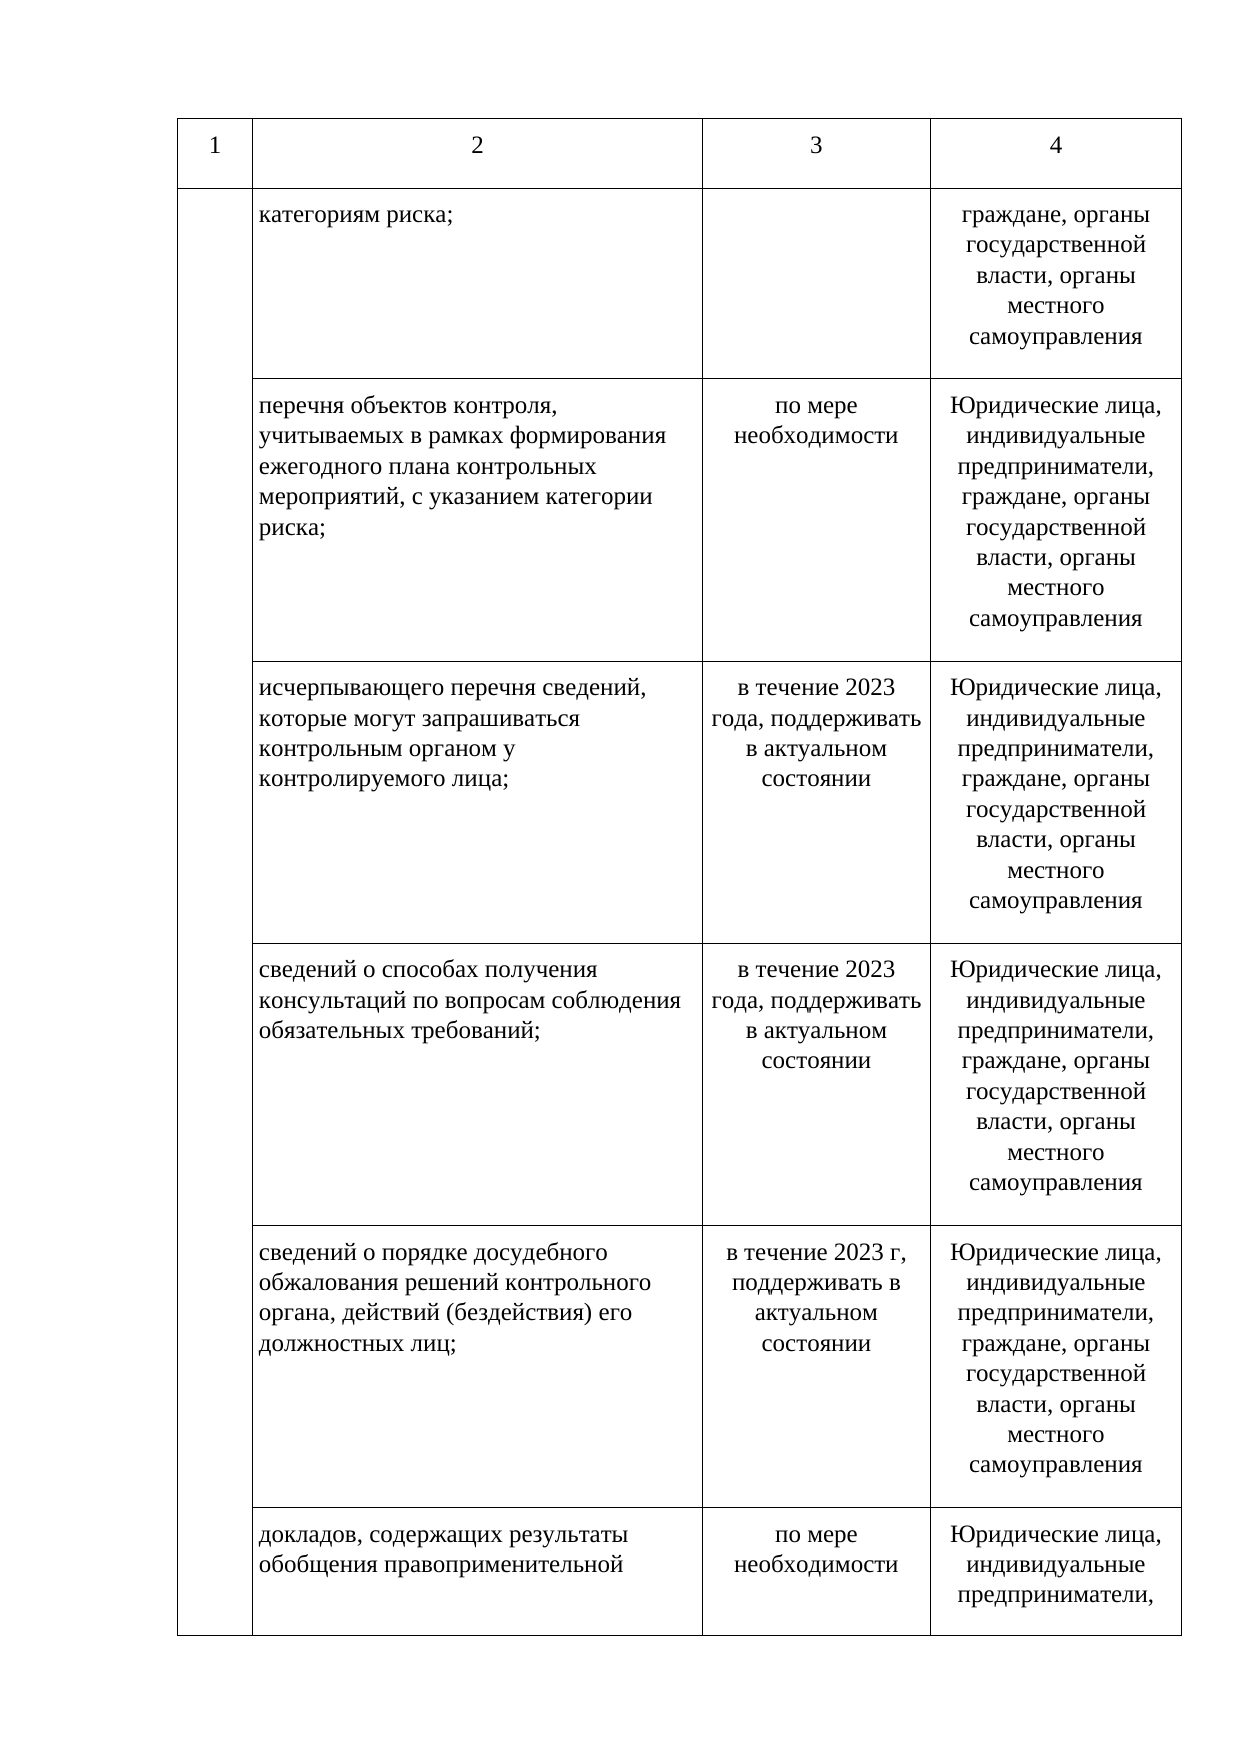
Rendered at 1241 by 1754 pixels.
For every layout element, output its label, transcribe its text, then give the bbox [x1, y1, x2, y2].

table_cell в течение 2023 года, поддерживать в актуальном состоянии [703, 944, 930, 1225]
table_cell перечня объектов контроля, учитываемых в рамках формирования ежегодного плана контрольных мероприятий, с указанием категории риска; [253, 379, 702, 661]
table_header 3 [703, 119, 930, 187]
table_cell сведений о способах получения консультаций по вопросам соблюдения обязательных требований; [253, 944, 702, 1225]
table_cell исчерпывающего перечня сведений, которые могут запрашиваться контрольным органом у контролируемого лица; [253, 662, 702, 943]
table_header 1 [178, 119, 252, 187]
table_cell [253, 1508, 702, 1635]
table_cell по мере необходимости [703, 379, 930, 661]
table_cell сведений о порядке досудебного обжалования решений контрольного органа, действий (бездействия) его должностных лиц; [253, 1226, 702, 1507]
table_cell в течение 2023 года, поддерживать в актуальном состоянии [703, 662, 930, 943]
table_cell Юридические лица, индивидуальные предприниматели, граждане, органы государственной власти, органы местного самоуправления [931, 944, 1181, 1225]
table_header 2 [253, 119, 702, 187]
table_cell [703, 189, 930, 378]
table_cell по мере необходимости [703, 1508, 930, 1635]
table_cell Юридические лица, индивидуальные предприниматели, граждане, органы государственной власти, органы местного самоуправления [931, 662, 1181, 943]
table_header 4 [931, 119, 1181, 187]
table_cell в течение 2023 г, поддерживать в актуальном состоянии [703, 1226, 930, 1507]
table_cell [931, 189, 1181, 378]
table_cell Юридические лица, индивидуальные предприниматели, граждане, органы государственной власти, органы местного самоуправления [931, 1226, 1181, 1507]
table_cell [931, 1508, 1181, 1635]
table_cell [253, 189, 702, 378]
table_cell Юридические лица, индивидуальные предприниматели, граждане, органы государственной власти, органы местного самоуправления [931, 379, 1181, 661]
